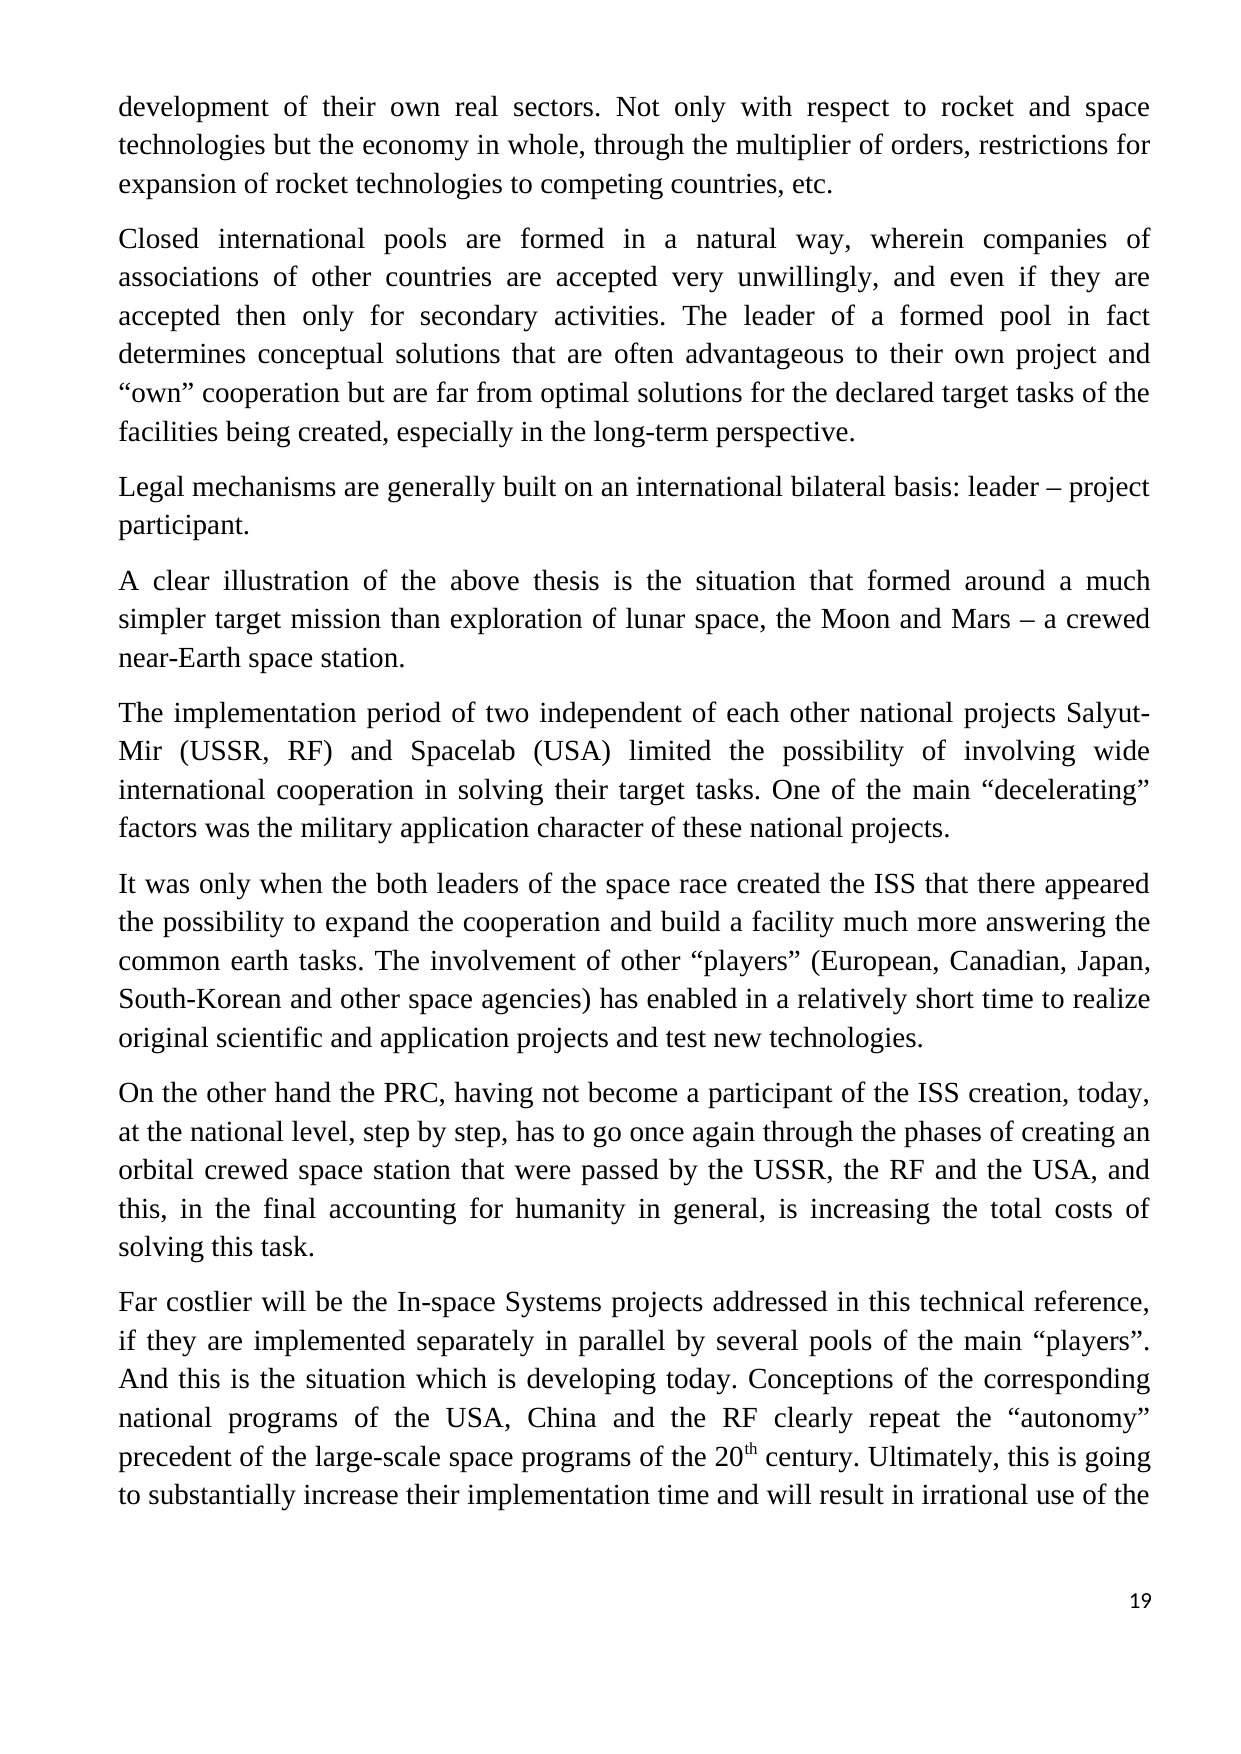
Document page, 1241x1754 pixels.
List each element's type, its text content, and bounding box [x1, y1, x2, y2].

text On the other hand the PRC, having not become a participant of the ISS creation, today, at the national level, step by step, has to go once again through the phases of creating an orbital crewed space station that were passed by the USSR, the RF and the USA, and this, in the final accounting for humanity in general, is increasing the total costs of solving this task. [118, 1075, 1152, 1263]
text Legal mechanisms are generally built on an international bilateral basis: leader – project participant. [118, 469, 1152, 541]
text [118, 1284, 1152, 1511]
text It was only when the both leaders of the space race created the ISS that there appeared the possibility to expand the cooperation and build a facility much more answering the common earth tasks. The involvement of other “players” (European, Canadian, Japan, South-Korean and other space agencies) has enabled in a relatively short time to realize original scientific and application projects and test new technologies. [118, 866, 1152, 1053]
text The implementation period of two independent of each other national projects Salyut-Mir (USSR, RF) and Spacelab (USA) limited the possibility of involving wide international cooperation in solving their target tasks. One of the main “decelerating” factors was the military application character of these national projects. [118, 695, 1152, 844]
text Closed international pools are formed in a natural way, wherein companies of associations of other countries are accepted very unwillingly, and even if they are accepted then only for secondary activities. The leader of a formed pool in fact determines conceptual solutions that are often advantageous to their own project and “own” cooperation but are far from optimal solutions for the declared target tasks of the facilities being created, especially in the long-term perspective. [118, 221, 1152, 447]
text A clear illustration of the above thesis is the situation that formed around a much simpler target mission than exploration of lunar space, the Moon and Mars – a crewed near-Earth space station. [118, 563, 1152, 673]
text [118, 89, 1152, 199]
